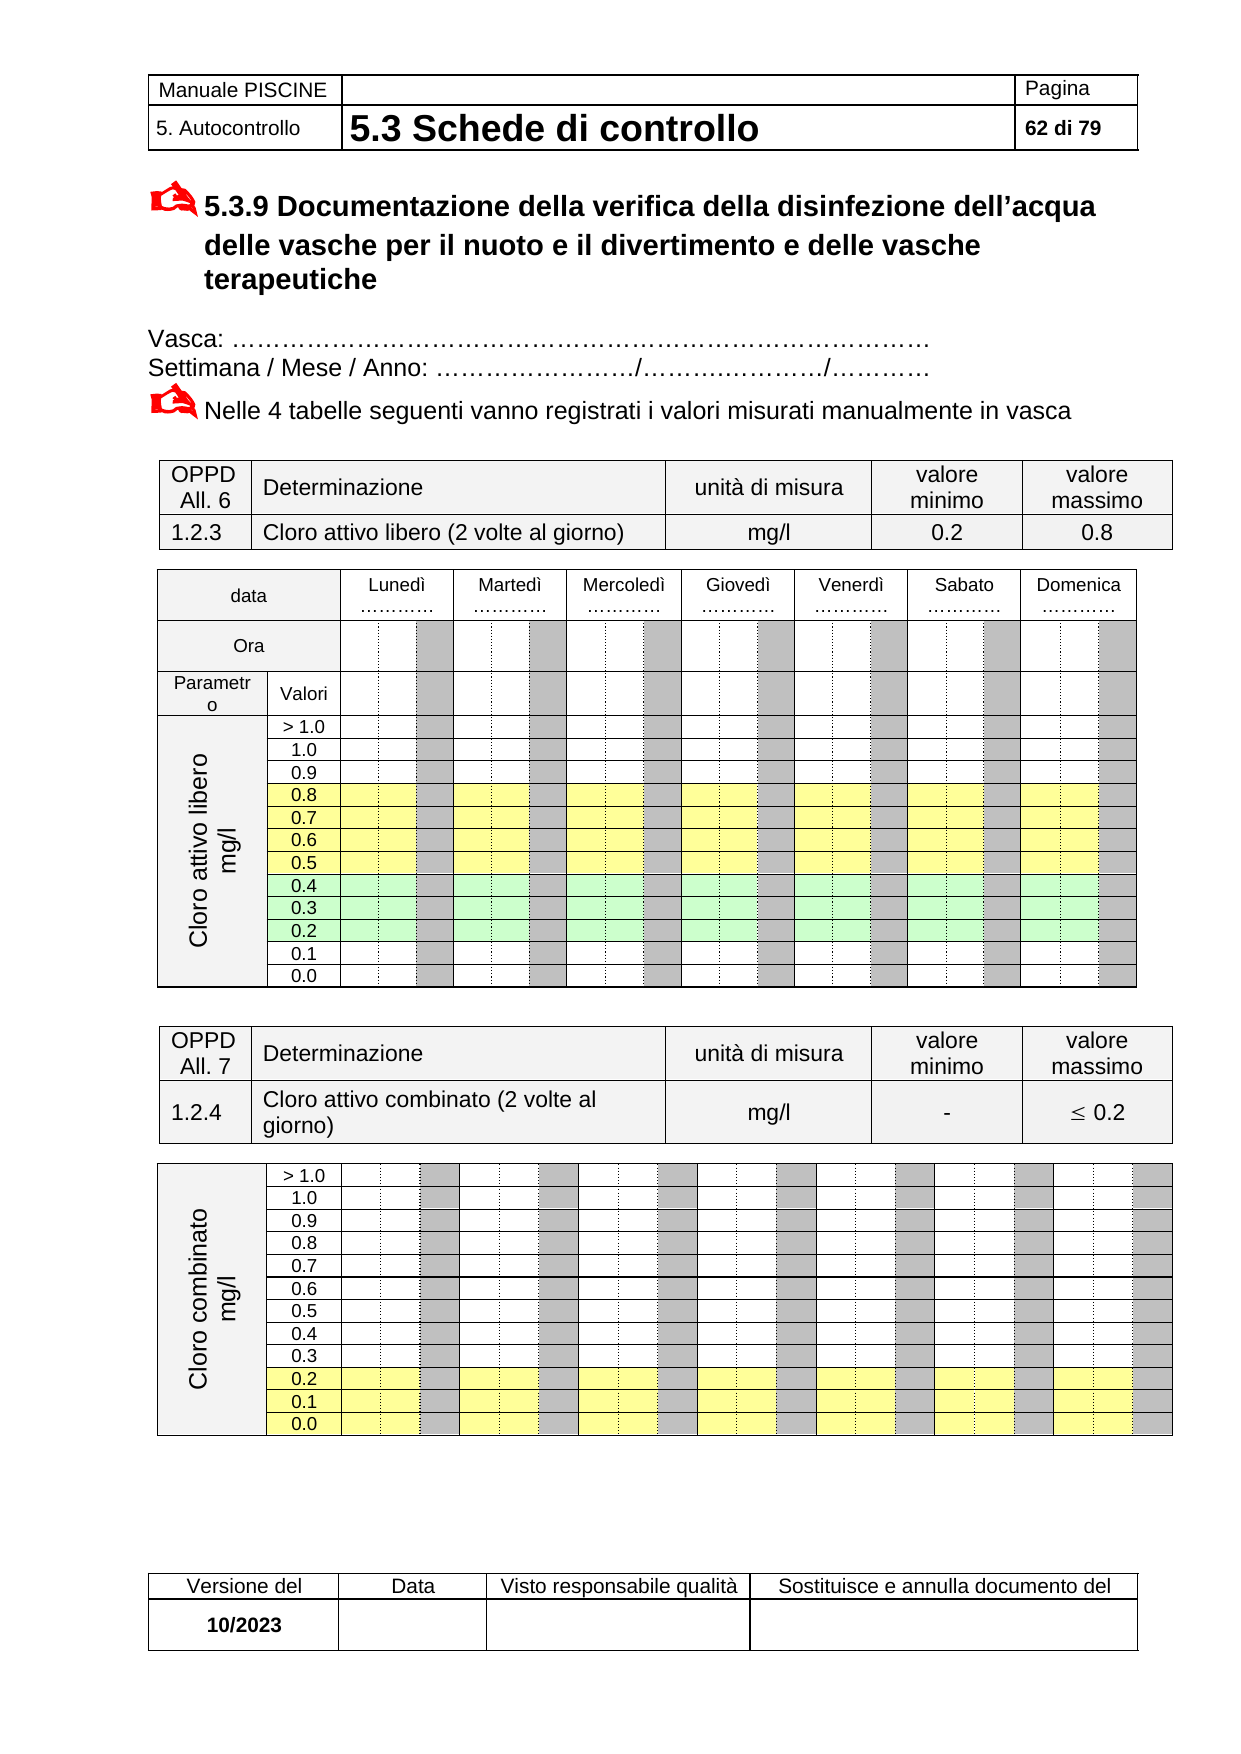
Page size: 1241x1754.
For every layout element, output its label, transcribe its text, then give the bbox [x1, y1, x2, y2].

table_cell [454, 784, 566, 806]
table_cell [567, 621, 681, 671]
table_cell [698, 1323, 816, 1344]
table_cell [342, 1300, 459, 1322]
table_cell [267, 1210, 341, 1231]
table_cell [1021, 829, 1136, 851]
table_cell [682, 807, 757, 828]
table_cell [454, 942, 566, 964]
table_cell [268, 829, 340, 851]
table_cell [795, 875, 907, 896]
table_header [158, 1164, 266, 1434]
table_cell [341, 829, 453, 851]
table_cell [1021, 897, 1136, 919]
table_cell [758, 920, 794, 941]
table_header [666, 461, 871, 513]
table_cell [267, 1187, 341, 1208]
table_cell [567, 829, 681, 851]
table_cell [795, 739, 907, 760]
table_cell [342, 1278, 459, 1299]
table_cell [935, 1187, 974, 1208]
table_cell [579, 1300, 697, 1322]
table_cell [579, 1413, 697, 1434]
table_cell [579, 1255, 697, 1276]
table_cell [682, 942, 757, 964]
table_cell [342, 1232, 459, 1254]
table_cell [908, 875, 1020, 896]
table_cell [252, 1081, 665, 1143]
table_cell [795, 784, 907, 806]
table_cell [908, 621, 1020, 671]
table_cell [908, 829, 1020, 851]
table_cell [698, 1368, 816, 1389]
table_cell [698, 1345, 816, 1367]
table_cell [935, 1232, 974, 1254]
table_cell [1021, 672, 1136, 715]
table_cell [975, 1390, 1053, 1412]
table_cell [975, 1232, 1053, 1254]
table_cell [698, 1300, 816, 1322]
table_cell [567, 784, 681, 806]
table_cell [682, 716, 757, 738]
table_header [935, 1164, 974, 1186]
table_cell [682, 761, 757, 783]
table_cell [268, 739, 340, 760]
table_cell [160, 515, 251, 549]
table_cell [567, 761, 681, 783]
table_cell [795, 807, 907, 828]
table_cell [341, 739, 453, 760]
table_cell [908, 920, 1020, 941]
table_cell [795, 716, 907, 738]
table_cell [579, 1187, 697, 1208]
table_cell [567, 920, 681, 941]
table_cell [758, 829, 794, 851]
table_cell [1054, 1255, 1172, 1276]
text Nelle 4 tabelle seguenti vanno registrati i valori misurati manualmente in vasca [148, 382, 1137, 431]
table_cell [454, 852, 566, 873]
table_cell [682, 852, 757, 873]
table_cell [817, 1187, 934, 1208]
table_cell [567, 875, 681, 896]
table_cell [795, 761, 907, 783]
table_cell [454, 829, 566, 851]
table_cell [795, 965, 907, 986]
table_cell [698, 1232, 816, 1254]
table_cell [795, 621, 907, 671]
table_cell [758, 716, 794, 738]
text Settimana / Mese / Anno: ……………………/……….…………/………… [148, 353, 1137, 382]
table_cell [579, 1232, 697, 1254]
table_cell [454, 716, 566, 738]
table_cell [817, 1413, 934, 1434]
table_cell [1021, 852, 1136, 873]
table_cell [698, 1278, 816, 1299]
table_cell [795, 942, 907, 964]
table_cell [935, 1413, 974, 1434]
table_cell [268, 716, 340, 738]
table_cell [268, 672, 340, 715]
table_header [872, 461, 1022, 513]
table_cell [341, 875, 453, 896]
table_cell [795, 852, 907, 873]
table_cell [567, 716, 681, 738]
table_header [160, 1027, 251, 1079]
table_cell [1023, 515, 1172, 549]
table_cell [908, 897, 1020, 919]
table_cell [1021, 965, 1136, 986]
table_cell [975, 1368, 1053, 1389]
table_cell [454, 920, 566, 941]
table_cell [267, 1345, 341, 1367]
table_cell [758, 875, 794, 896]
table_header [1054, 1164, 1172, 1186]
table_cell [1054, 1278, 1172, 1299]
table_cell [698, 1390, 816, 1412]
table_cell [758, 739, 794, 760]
text Vasca: ………………………………………………………………………… [148, 324, 1137, 353]
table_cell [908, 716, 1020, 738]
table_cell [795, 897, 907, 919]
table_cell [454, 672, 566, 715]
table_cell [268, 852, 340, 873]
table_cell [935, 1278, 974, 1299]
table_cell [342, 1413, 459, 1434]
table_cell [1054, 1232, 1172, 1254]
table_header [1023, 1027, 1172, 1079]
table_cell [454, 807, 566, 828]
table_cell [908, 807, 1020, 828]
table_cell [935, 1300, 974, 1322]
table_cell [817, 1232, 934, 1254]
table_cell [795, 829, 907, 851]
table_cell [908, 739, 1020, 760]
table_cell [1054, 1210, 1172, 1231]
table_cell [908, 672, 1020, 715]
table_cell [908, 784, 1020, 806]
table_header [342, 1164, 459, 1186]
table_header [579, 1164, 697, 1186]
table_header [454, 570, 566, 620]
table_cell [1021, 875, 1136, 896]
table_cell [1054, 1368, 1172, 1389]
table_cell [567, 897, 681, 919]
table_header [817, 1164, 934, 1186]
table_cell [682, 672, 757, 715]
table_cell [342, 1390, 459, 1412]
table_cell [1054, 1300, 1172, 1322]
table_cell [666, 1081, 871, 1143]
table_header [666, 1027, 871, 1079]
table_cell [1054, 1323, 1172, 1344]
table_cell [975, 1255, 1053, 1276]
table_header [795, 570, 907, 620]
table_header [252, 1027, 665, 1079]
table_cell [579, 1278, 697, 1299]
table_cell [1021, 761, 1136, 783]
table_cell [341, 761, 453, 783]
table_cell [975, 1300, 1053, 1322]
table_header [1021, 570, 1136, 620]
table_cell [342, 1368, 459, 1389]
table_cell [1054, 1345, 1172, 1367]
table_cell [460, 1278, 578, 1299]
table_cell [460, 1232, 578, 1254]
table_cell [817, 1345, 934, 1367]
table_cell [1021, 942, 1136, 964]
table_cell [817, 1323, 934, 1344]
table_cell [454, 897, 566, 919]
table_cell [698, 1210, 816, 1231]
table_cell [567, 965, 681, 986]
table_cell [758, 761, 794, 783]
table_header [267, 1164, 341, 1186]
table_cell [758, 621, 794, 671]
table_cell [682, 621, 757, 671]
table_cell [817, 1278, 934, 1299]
text 5.3.9 Documentazione della verifica della disinfezione dell’acqua delle vasche per il nuoto e il divertimento e delle vasche terapeutiche [148, 179, 1137, 296]
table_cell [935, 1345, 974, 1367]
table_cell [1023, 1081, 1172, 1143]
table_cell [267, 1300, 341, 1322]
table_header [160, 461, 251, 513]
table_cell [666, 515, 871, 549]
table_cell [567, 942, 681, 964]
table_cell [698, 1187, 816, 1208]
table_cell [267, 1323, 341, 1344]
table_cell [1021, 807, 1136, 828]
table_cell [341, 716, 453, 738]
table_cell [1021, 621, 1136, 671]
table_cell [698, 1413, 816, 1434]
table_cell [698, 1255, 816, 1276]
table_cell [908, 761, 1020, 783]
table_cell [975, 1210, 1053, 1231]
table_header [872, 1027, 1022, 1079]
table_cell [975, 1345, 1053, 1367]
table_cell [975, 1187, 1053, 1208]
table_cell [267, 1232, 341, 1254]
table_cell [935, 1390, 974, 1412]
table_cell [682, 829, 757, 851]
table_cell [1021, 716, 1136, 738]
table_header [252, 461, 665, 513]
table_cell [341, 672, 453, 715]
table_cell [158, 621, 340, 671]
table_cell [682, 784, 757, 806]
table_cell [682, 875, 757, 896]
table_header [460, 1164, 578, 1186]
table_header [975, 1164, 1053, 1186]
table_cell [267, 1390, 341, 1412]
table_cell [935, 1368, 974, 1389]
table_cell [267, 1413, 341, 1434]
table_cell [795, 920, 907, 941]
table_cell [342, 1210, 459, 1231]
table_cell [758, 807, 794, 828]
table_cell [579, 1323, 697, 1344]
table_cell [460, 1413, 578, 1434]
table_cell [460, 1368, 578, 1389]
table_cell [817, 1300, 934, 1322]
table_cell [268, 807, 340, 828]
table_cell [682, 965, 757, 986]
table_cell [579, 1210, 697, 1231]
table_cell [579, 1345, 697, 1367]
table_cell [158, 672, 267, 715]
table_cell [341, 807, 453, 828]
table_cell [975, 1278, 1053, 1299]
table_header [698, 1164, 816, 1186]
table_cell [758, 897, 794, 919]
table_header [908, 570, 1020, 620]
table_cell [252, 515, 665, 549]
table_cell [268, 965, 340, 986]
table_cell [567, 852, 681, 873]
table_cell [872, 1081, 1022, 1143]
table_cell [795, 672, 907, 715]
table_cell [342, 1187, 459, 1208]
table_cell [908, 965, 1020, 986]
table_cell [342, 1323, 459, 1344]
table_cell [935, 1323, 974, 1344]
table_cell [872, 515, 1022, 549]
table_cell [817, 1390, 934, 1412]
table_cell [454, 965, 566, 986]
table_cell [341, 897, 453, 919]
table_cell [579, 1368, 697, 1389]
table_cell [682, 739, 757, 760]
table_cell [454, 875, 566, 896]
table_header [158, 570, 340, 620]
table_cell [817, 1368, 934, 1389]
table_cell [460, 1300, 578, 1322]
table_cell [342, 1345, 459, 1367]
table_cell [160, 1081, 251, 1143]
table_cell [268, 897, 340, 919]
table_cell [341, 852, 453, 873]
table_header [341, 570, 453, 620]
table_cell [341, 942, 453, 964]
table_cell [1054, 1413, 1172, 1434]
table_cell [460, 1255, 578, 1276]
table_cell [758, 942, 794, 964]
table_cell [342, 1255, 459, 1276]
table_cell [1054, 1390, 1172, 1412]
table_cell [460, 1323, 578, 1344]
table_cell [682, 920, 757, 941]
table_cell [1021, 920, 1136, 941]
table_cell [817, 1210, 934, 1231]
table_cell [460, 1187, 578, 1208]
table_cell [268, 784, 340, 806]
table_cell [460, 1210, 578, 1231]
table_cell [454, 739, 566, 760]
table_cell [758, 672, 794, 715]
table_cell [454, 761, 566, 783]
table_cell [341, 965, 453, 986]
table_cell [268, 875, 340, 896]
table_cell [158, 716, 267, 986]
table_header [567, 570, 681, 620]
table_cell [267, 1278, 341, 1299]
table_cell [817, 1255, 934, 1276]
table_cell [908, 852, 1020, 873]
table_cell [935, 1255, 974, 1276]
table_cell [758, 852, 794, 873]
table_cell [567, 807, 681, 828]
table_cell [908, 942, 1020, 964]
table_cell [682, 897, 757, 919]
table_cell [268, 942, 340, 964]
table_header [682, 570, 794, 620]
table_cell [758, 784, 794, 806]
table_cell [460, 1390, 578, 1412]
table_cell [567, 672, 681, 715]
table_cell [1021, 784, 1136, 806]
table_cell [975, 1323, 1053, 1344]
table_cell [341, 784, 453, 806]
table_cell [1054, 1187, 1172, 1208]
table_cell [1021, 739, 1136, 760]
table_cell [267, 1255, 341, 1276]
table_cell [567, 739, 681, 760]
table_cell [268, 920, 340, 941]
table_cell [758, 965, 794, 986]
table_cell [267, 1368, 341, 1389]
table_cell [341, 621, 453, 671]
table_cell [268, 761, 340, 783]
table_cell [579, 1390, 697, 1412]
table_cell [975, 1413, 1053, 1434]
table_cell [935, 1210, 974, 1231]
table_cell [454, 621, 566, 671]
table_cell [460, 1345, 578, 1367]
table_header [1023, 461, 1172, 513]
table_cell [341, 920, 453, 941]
